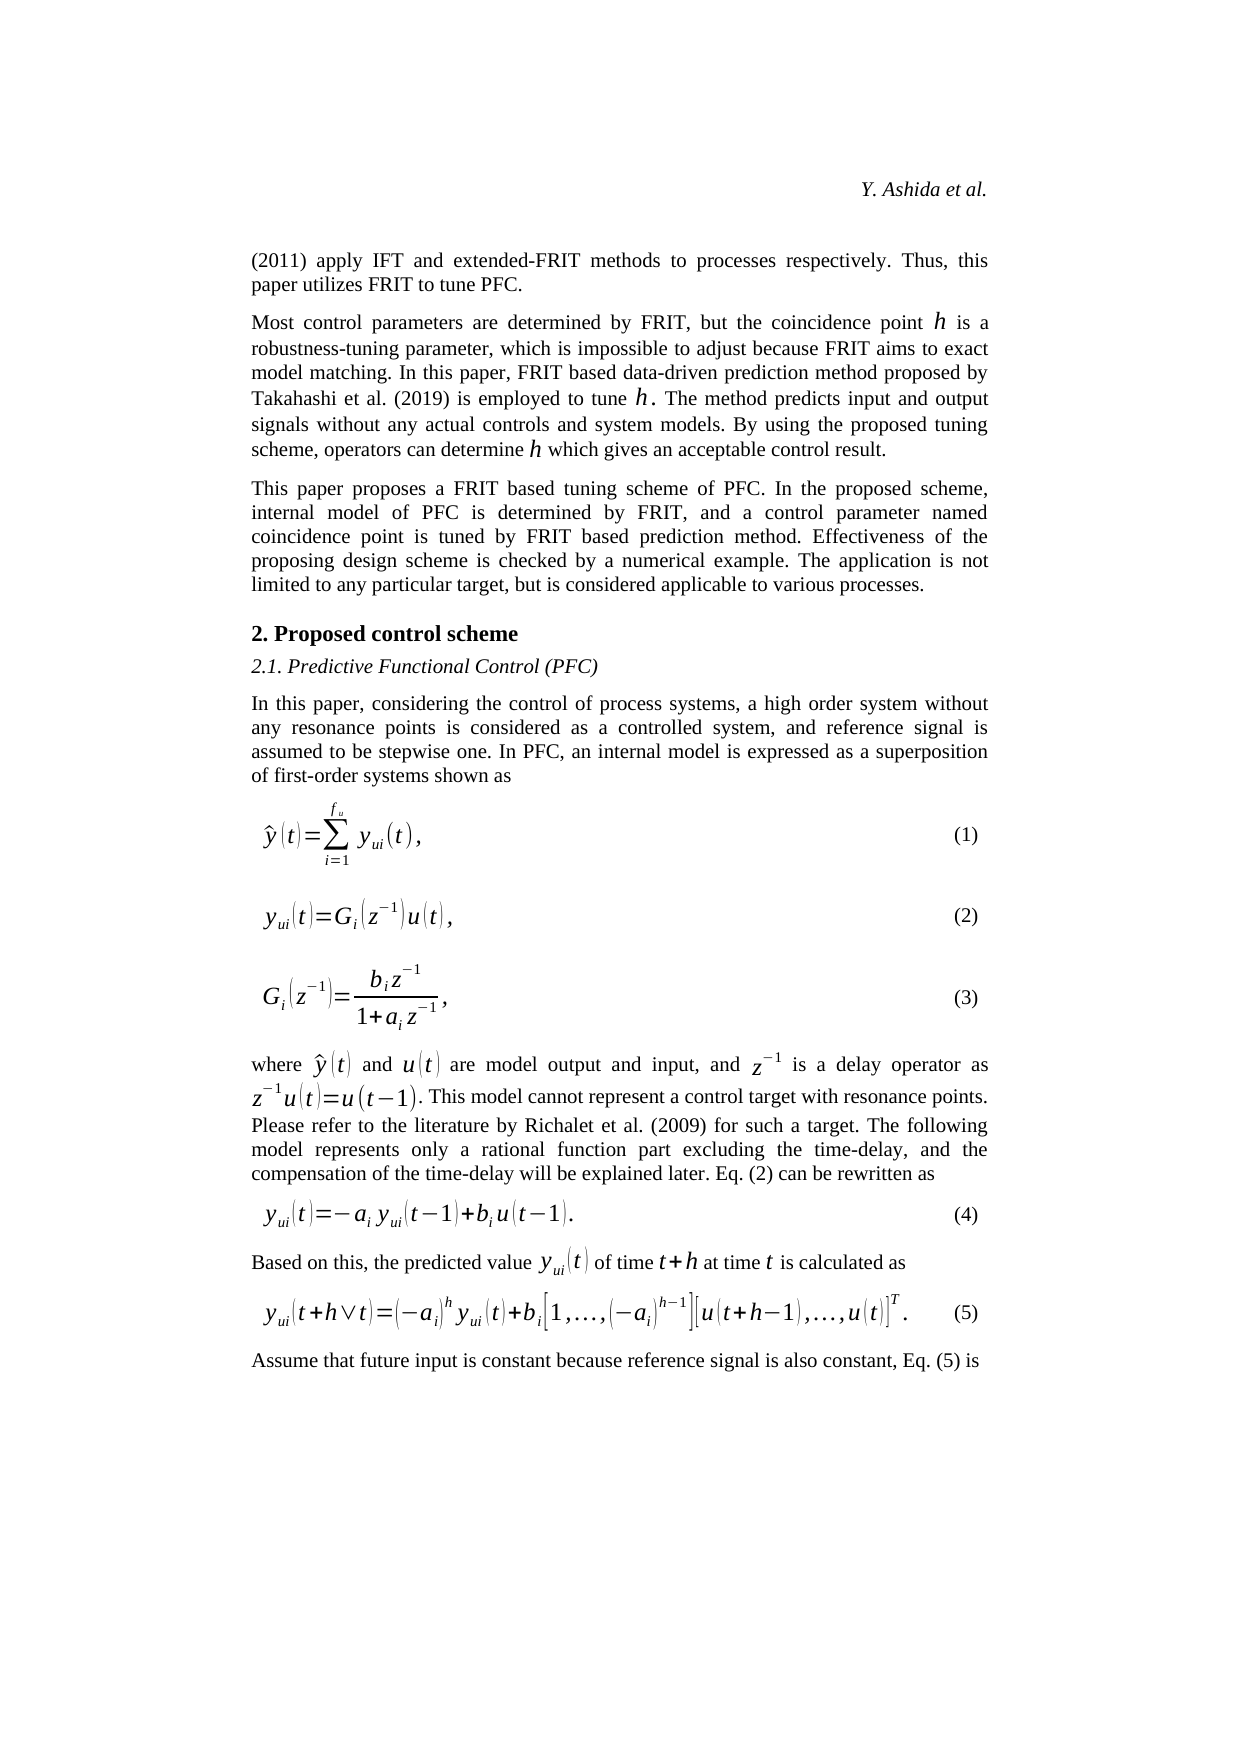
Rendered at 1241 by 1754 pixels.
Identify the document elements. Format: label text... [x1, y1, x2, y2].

table_cell [251, 948, 889, 1049]
table_header [251, 1278, 942, 1348]
text In this paper, considering the control of process systems, a high order system without any resonance points is considered as a controlled system, and reference signal is assumed to be stepwise one. In PFC, an internal model is expressed as a superposition of first-order systems shown as [251, 691, 989, 787]
text where and are model output and input, and is a delay operator as . This model cannot represent a control target with resonance points. Please refer to the literature by Richalet et al. (2009) for such a target. The following model represents only a rational function part excluding the time-delay, and the compensation of the time-delay will be explained later. Eq. (2) can be rewritten as [251, 1049, 989, 1185]
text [251, 248, 989, 296]
table_header (5) [942, 1278, 989, 1348]
text Most control parameters are determined by FRIT, but the coincidence point is a robustness-tuning parameter, which is impossible to adjust because FRIT aims to exact model matching. In this paper, FRIT based data-driven prediction method proposed by Takahashi et al. (2019) is employed to tune The method predicts input and output signals without any actual controls and system models. By using the proposed tuning scheme, operators can determine which gives an acceptable control result. [251, 308, 989, 463]
text Assume that future input is constant because reference signal is also constant, Eq. (5) is [251, 1348, 989, 1372]
table_cell (3) [889, 948, 989, 1049]
table_cell [251, 884, 889, 948]
text Predictive Functional Control (PFC) [251, 654, 989, 678]
text This paper proposes a FRIT based tuning scheme of PFC. In the proposed scheme, internal model of PFC is determined by FRIT, and a control parameter named coincidence point is tuned by FRIT based prediction method. Effectiveness of the proposing design scheme is checked by a numerical example. The application is not limited to any particular target, but is considered applicable to various processes. [251, 476, 989, 596]
table_header [251, 787, 889, 884]
table_cell (2) [889, 884, 989, 948]
table_header [251, 1185, 889, 1245]
text Based on this, the predicted value of time at time is calculated as [251, 1245, 989, 1278]
table_header (4) [889, 1185, 989, 1245]
table_header (1) [889, 787, 989, 884]
text Proposed control scheme [251, 621, 989, 646]
